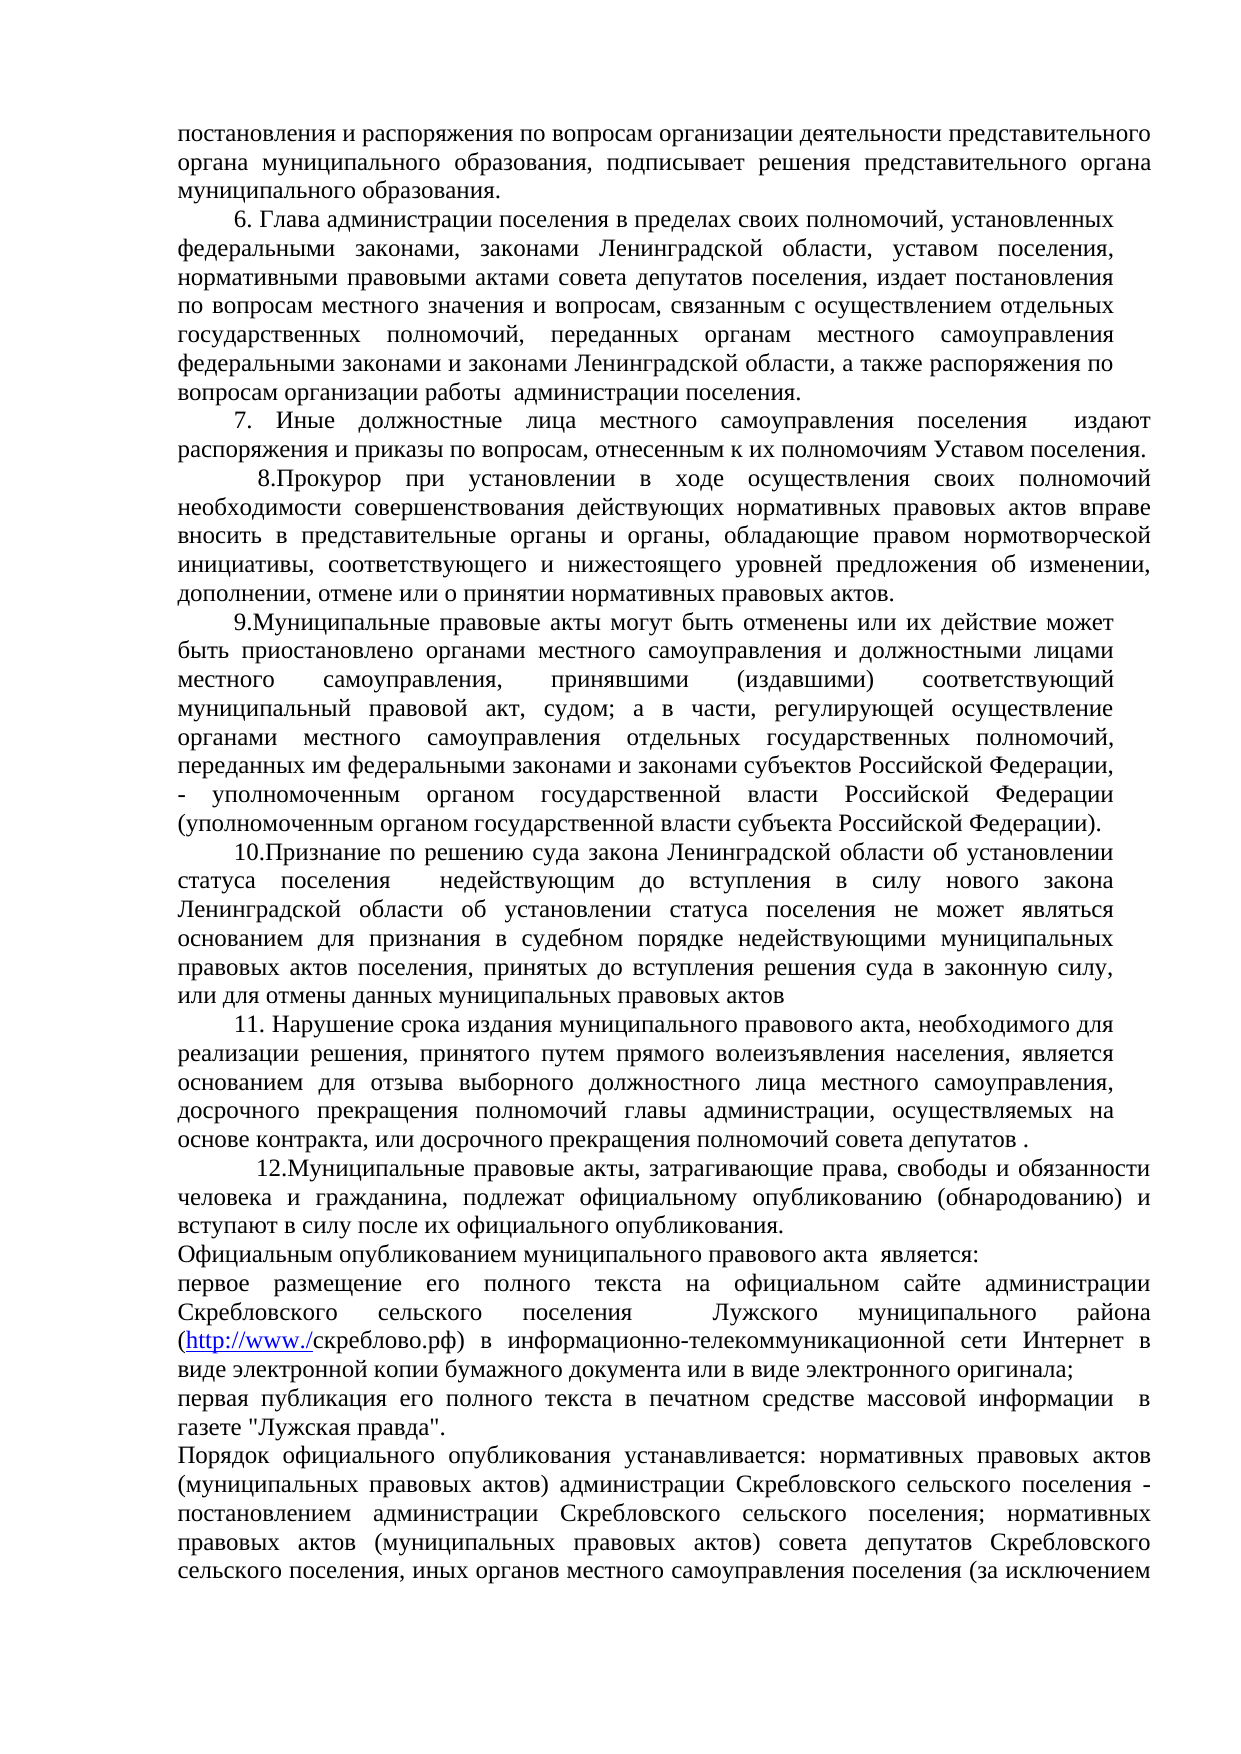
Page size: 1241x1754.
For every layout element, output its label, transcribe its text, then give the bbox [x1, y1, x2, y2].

text первое размещение его полного текста на официальном сайте администрации Скребловского сельского поселения Лужского муниципального района (http://www./скреблово.рф) в информационно-телекоммуникационной сети Интернет в виде электронной копии бумажного документа или в виде электронного оригинала; [177, 1268, 1152, 1383]
text 10.Признание по решению суда закона Ленинградской области об установлении статуса поселения недействующим до вступления в силу нового закона Ленинградской области об установлении статуса поселения не может являться основанием для признания в судебном порядке недействующими муниципальных правовых актов поселения, принятых до вступления решения суда в законную силу, или для отмены данных муниципальных правовых актов [177, 837, 1115, 1009]
text 11. Нарушение срока издания муниципального правового акта, необходимого для реализации решения, принятого путем прямого волеизъявления населения, является основанием для отзыва выборного должностного лица местного самоуправления, досрочного прекращения полномочий главы администрации, осуществляемых на основе контракта, или досрочного прекращения полномочий совета депутатов . [177, 1009, 1115, 1153]
text 6. Глава администрации поселения в пределах своих полномочий, установленных федеральными законами, законами Ленинградской области, уставом поселения, нормативными правовыми актами совета депутатов поселения, издает постановления по вопросам местного значения и вопросам, связанным с осуществлением отдельных государственных полномочий, переданных органам местного самоуправления федеральными законами и законами Ленинградской области, а также распоряжения по вопросам организации работы администрации поселения. [177, 204, 1115, 406]
text 12.Муниципальные правовые акты, затрагивающие права, свободы и обязанности человека и гражданина, подлежат официальному опубликованию (обнародованию) и вступают в силу после их официального опубликования. [177, 1153, 1152, 1239]
text 9.Муниципальные правовые акты могут быть отменены или их действие может быть приостановлено органами местного самоуправления и должностными лицами местного самоуправления, принявшими (издавшими) соответствующий муниципальный правовой акт, судом; а в части, регулирующей осуществление органами местного самоуправления отдельных государственных полномочий, переданных им федеральными законами и законами субъектов Российской Федерации, - уполномоченным органом государственной власти Российской Федерации (уполномоченным органом государственной власти субъекта Российской Федерации). [177, 607, 1115, 837]
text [177, 1441, 1152, 1584]
text Официальным опубликованием муниципального правового акта является: [177, 1239, 1152, 1268]
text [177, 118, 1152, 204]
text 7. Иные должностные лица местного самоуправления поселения издают распоряжения и приказы по вопросам, отнесенным к их полномочиям Уставом поселения. [177, 406, 1152, 463]
text 8.Прокурор при установлении в ходе осуществления своих полномочий необходимости совершенствования действующих нормативных правовых актов вправе вносить в представительные органы и органы, обладающие правом нормотворческой инициативы, соответствующего и нижестоящего уровней предложения об изменении, дополнении, отмене или о принятии нормативных правовых актов. [177, 463, 1152, 607]
text первая публикация его полного текста в печатном средстве массовой информации в газете "Лужская правда". [177, 1383, 1152, 1441]
